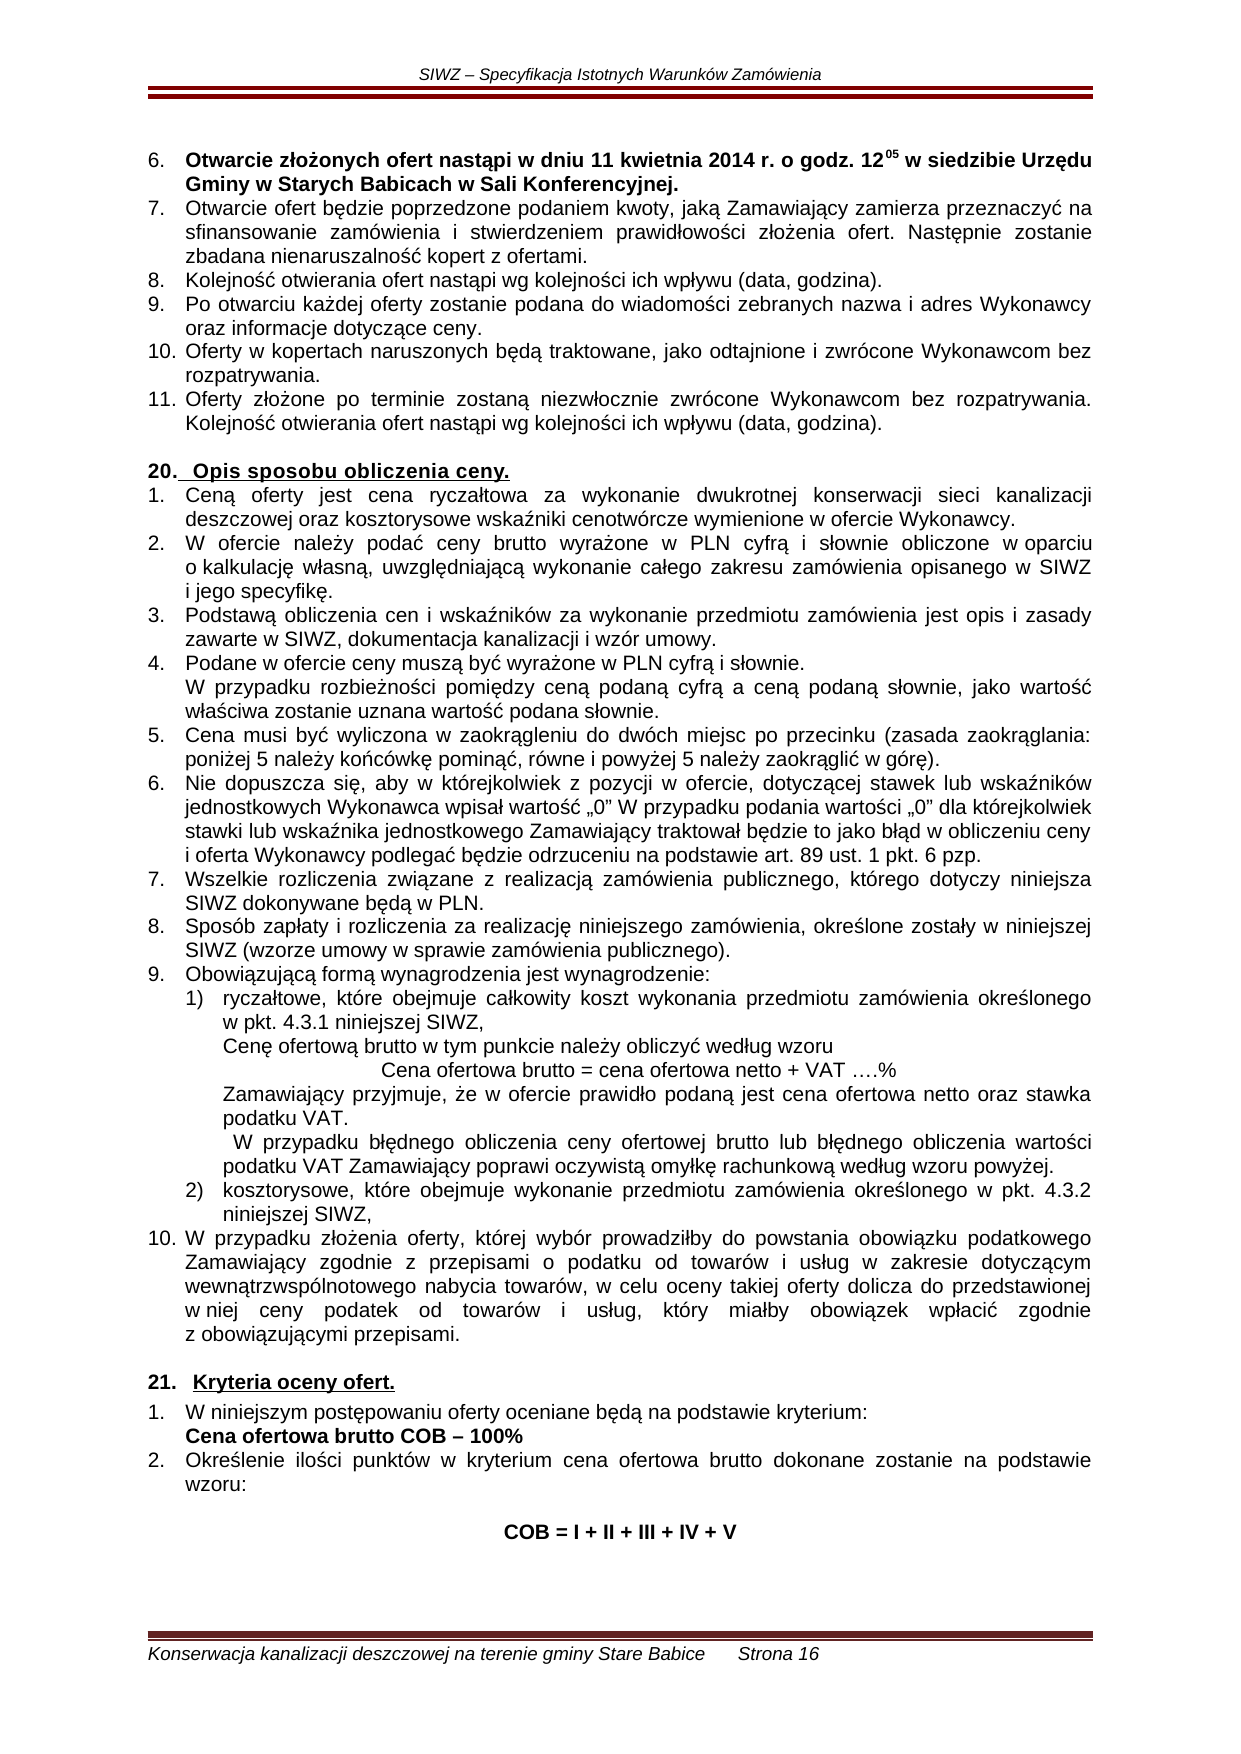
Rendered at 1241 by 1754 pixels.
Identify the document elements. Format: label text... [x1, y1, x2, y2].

list Obowiązującą formą wynagrodzenia jest wynagrodzenie: [148, 962, 1093, 986]
list Kolejność otwierania ofert nastąpi wg kolejności ich wpływu (data, godzina). [148, 267, 1093, 291]
text W przypadku rozbieżności pomiędzy ceną podaną cyfrą a ceną podaną słownie, jako wartość właściwa zostanie uznana wartość podana słownie. [185, 675, 1093, 723]
list Nie dopuszcza się, aby w którejkolwiek z pozycji w ofercie, dotyczącej stawek lub wskaźników jednostkowych Wykonawca wpisał wartość „0” W przypadku podania wartości „0” dla którejkolwiek stawki lub wskaźnika jednostkowego Zamawiający traktował będzie to jako błąd w obliczeniu ceny i oferta Wykonawcy podlegać będzie odrzuceniu na podstawie art. 89 ust. 1 pkt. 6 pzp. [148, 771, 1093, 866]
subtitle Opis sposobu obliczenia ceny. [148, 459, 1093, 483]
list Podane w ofercie ceny muszą być wyrażone w PLN cyfrą i słownie. [148, 651, 1093, 675]
list Oferty złożone po terminie zostaną niezwłocznie zwrócone Wykonawcom bez rozpatrywania. Kolejność otwierania ofert nastąpi wg kolejności ich wpływu (data, godzina). [148, 387, 1093, 435]
text Cena ofertowa brutto = cena ofertowa netto + VAT ….% [185, 1058, 1093, 1082]
list Sposób zapłaty i rozliczenia za realizację niniejszego zamówienia, określone zostały w niniejszej SIWZ (wzorze umowy w sprawie zamówienia publicznego). [148, 914, 1093, 962]
list Kryteria oceny ofert. [148, 1369, 1093, 1393]
text Cena ofertowa brutto COB – 100% [185, 1424, 1093, 1448]
list Cena musi być wyliczona w zaokrągleniu do dwóch miejsc po przecinku (zasada zaokrąglania: poniżej 5 należy końcówkę pominąć, równe i powyżej 5 należy zaokrąglić w górę). [148, 723, 1093, 771]
list W przypadku złożenia oferty, której wybór prowadziłby do powstania obowiązku podatkowego Zamawiający zgodnie z przepisami o podatku od towarów i usług w zakresie dotyczącym wewnątrzwspólnotowego nabycia towarów, w celu oceny takiej oferty dolicza do przedstawionej w niej ceny podatek od towarów i usług, który miałby obowiązek wpłacić zgodnie z obowiązującymi przepisami. [148, 1226, 1093, 1346]
text COB = I + II + III + IV + V [148, 1519, 1093, 1543]
text Zamawiający przyjmuje, że w ofercie prawidło podaną jest cena ofertowa netto oraz stawka podatku VAT. [223, 1082, 1093, 1130]
list Otwarcie złożonych ofert nastąpi w dniu 11 kwietnia 2014 r. o godz. 1205 w siedzibie Urzędu Gminy w Starych Babicach w Sali Konferencyjnej. [148, 148, 1093, 196]
list kosztorysowe, które obejmuje wykonanie przedmiotu zamówienia określonego w pkt. 4.3.2 niniejszej SIWZ, [185, 1178, 1093, 1226]
list W niniejszym postępowaniu oferty oceniane będą na podstawie kryterium: [148, 1400, 1093, 1424]
list W ofercie należy podać ceny brutto wyrażone w PLN cyfrą i słownie obliczone w oparciu o kalkulację własną, uwzględniającą wykonanie całego zakresu zamówienia opisanego w SIWZ i jego specyfikę. [148, 531, 1093, 603]
list Wszelkie rozliczenia związane z realizacją zamówienia publicznego, którego dotyczy niniejsza SIWZ dokonywane będą w PLN. [148, 866, 1093, 914]
list Otwarcie ofert będzie poprzedzone podaniem kwoty, jaką Zamawiający zamierza przeznaczyć na sfinansowanie zamówienia i stwierdzeniem prawidłowości złożenia ofert. Następnie zostanie zbadana nienaruszalność kopert z ofertami. [148, 196, 1093, 267]
list Podstawą obliczenia cen i wskaźników za wykonanie przedmiotu zamówienia jest opis i zasady zawarte w SIWZ, dokumentacja kanalizacji i wzór umowy. [148, 603, 1093, 651]
list Po otwarciu każdej oferty zostanie podana do wiadomości zebranych nazwa i adres Wykonawcy oraz informacje dotyczące ceny. [148, 291, 1093, 339]
text Cenę ofertową brutto w tym punkcie należy obliczyć według wzoru [223, 1034, 1093, 1058]
list Oferty w kopertach naruszonych będą traktowane, jako odtajnione i zwrócone Wykonawcom bez rozpatrywania. [148, 339, 1093, 387]
list Określenie ilości punktów w kryterium cena ofertowa brutto dokonane zostanie na podstawie wzoru: [148, 1448, 1093, 1496]
text W przypadku błędnego obliczenia ceny ofertowej brutto lub błędnego obliczenia wartości podatku VAT Zamawiający poprawi oczywistą omyłkę rachunkową według wzoru powyżej. [223, 1130, 1093, 1178]
list ryczałtowe, które obejmuje całkowity koszt wykonania przedmiotu zamówienia określonego w pkt. 4.3.1 niniejszej SIWZ, [185, 986, 1093, 1034]
list Ceną oferty jest cena ryczałtowa za wykonanie dwukrotnej konserwacji sieci kanalizacji deszczowej oraz kosztorysowe wskaźniki cenotwórcze wymienione w ofercie Wykonawcy. [148, 483, 1093, 531]
